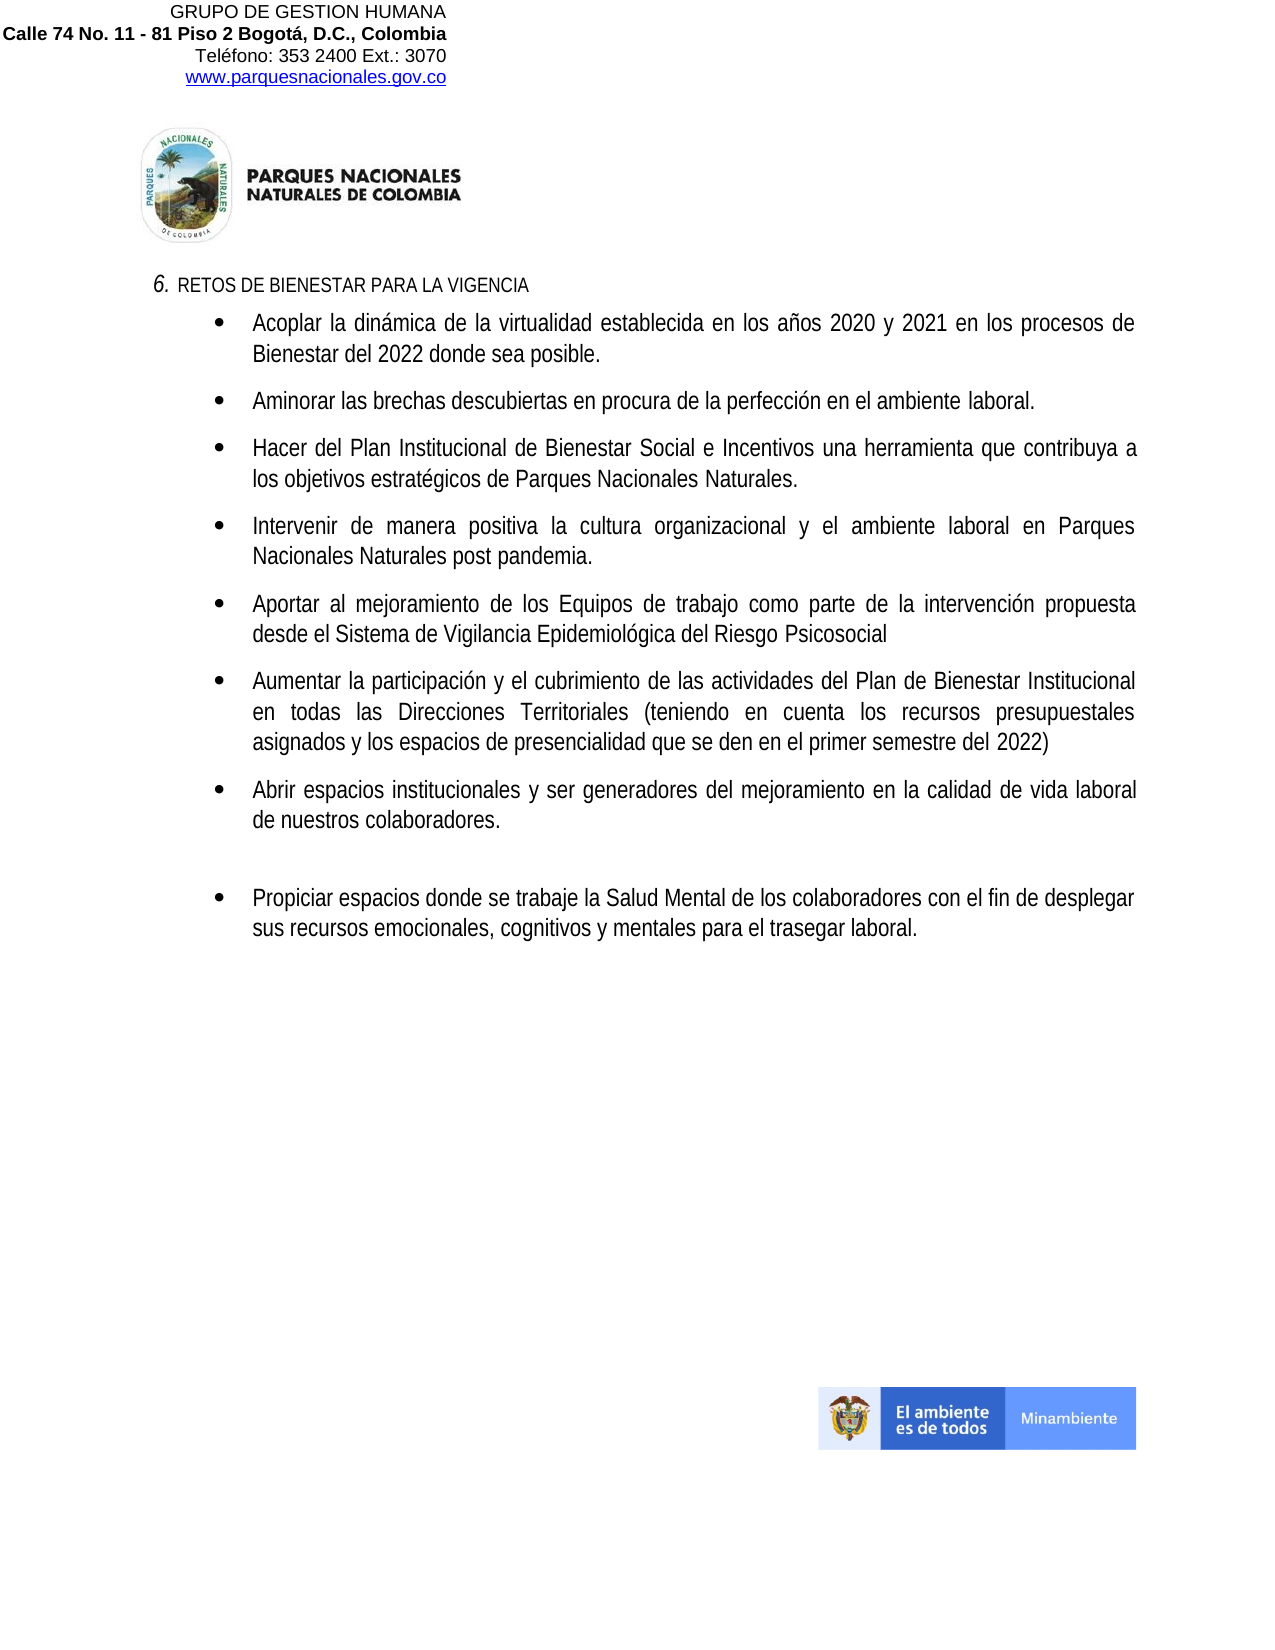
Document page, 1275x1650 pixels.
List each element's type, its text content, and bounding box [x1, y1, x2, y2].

list Acoplar la dinámica de la virtualidad establecida en los años 2020 y 2021 en los procesos de Bienestar del 2022 donde sea posible. [215, 308, 1137, 367]
list Propiciar espacios donde se trabaje la Salud Mental de los colaboradores con el fin de desplegar sus recursos emocionales, cognitivos y mentales para el trasegar laboral. [215, 883, 1137, 942]
list Hacer del Plan Institucional de Bienestar Social e Incentivos una herramienta que contribuya a los objetivos estratégicos de Parques Nacionales Naturales. [215, 433, 1137, 492]
list RETOS DE BIENESTAR PARA LA VIGENCIA [153, 269, 1237, 298]
list Aminorar las brechas descubiertas en procura de la perfección en el ambiente laboral. [215, 386, 1202, 414]
list Aportar al mejoramiento de los Equipos de trabajo como parte de la intervención propuesta desde el Sistema de Vigilancia Epidemiológica del Riesgo Psicosocial [215, 589, 1137, 648]
picture [136, 122, 462, 247]
list Abrir espacios institucionales y ser generadores del mejoramiento en la calidad de vida laboral de nuestros colaboradores. [215, 774, 1137, 834]
picture [818, 1387, 1137, 1450]
list Aumentar la participación y el cubrimiento de las actividades del Plan de Bienestar Institucional en todas las Direcciones Territoriales (teniendo en cuenta los recursos presupuestales asignados y los espacios de presencialidad que se den en el primer semestre del 2022) [215, 666, 1137, 756]
list Intervenir de manera positiva la cultura organizacional y el ambiente laboral en Parques Nacionales Naturales post pandemia. [215, 511, 1137, 570]
